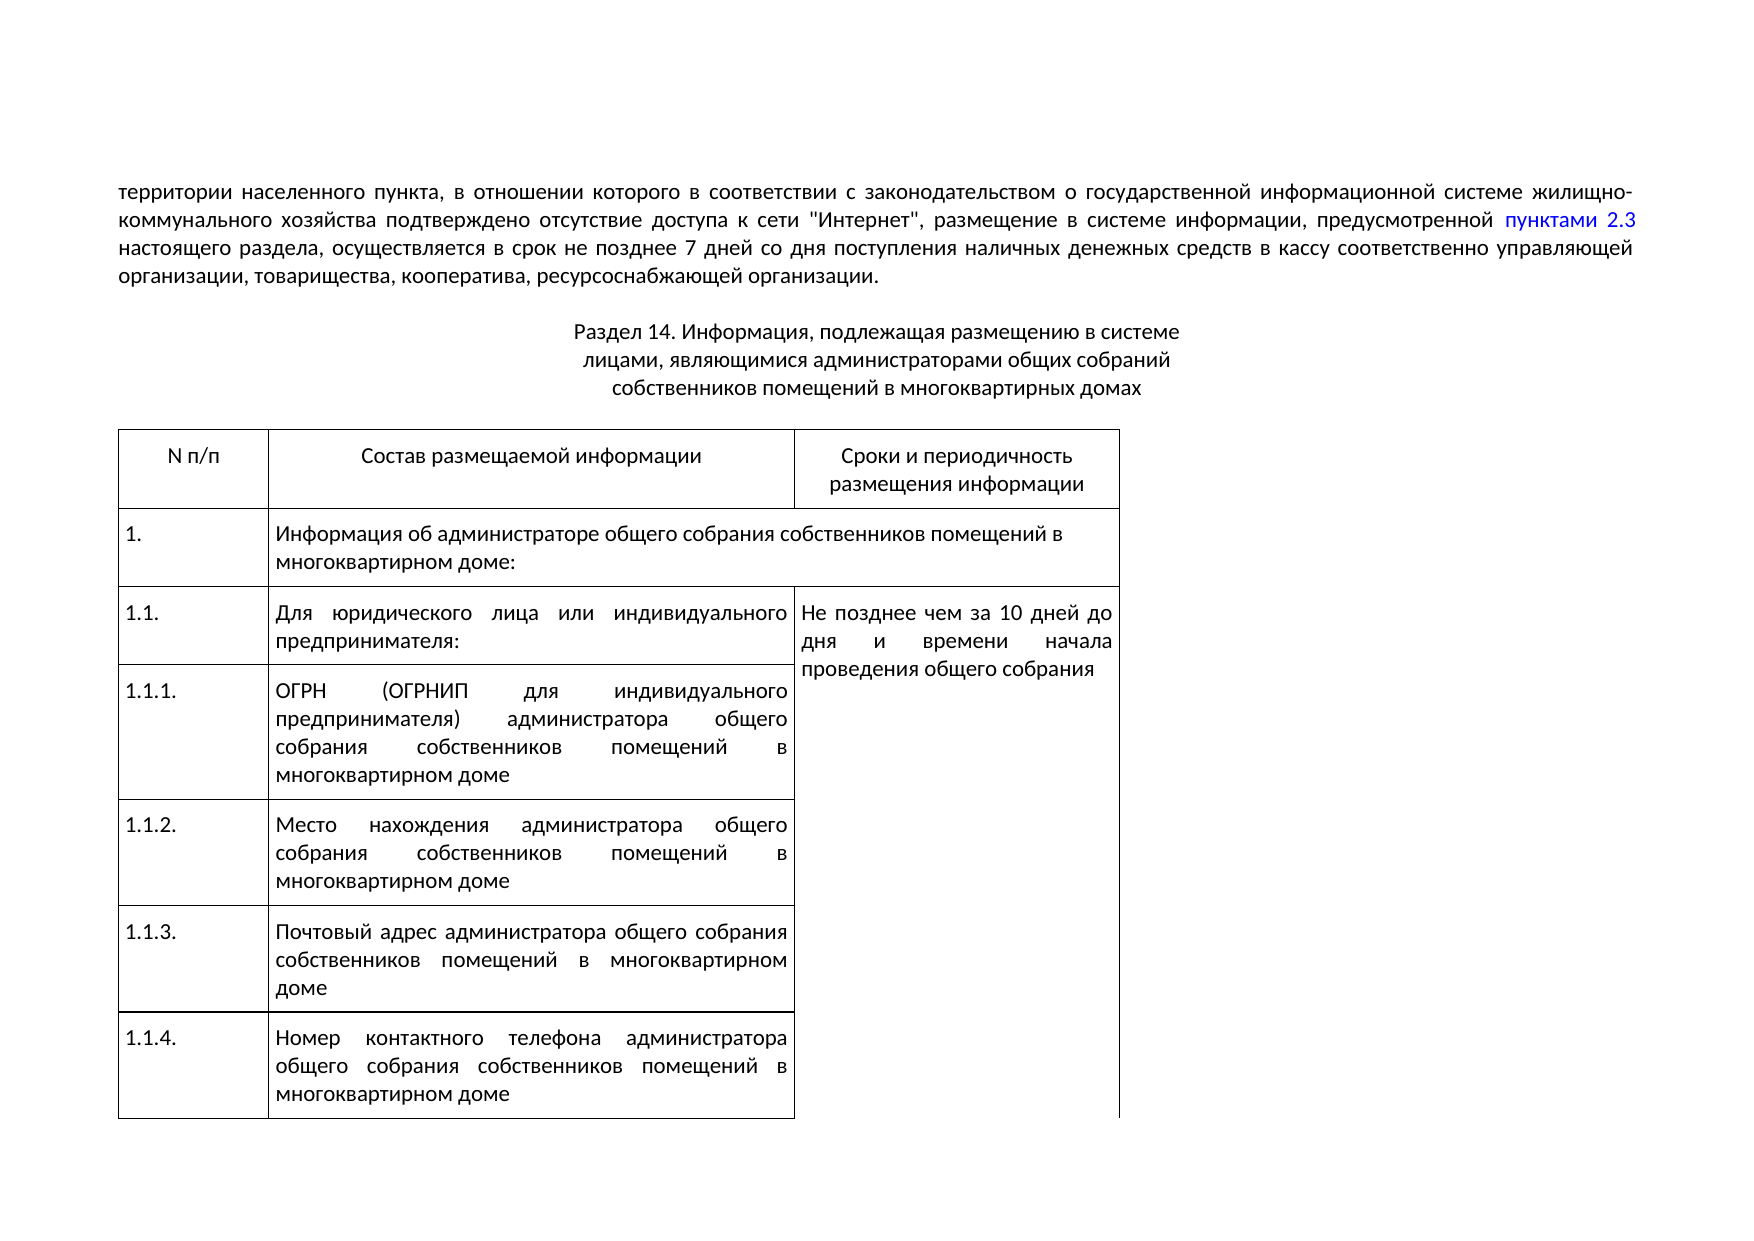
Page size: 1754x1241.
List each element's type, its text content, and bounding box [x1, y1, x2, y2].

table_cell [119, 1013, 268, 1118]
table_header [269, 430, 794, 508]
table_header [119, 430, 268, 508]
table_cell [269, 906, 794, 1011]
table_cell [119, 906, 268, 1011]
text собственников помещений в многоквартирных домах [118, 373, 1636, 401]
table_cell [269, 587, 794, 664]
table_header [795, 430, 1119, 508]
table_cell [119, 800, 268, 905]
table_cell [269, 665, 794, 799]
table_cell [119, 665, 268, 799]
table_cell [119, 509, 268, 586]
text лицами, являющимися администраторами общих собраний [118, 345, 1636, 373]
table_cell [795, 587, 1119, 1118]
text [118, 177, 1636, 289]
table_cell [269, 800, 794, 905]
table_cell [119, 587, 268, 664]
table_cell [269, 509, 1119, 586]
text Раздел 14. Информация, подлежащая размещению в системе [118, 317, 1636, 345]
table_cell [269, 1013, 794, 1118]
